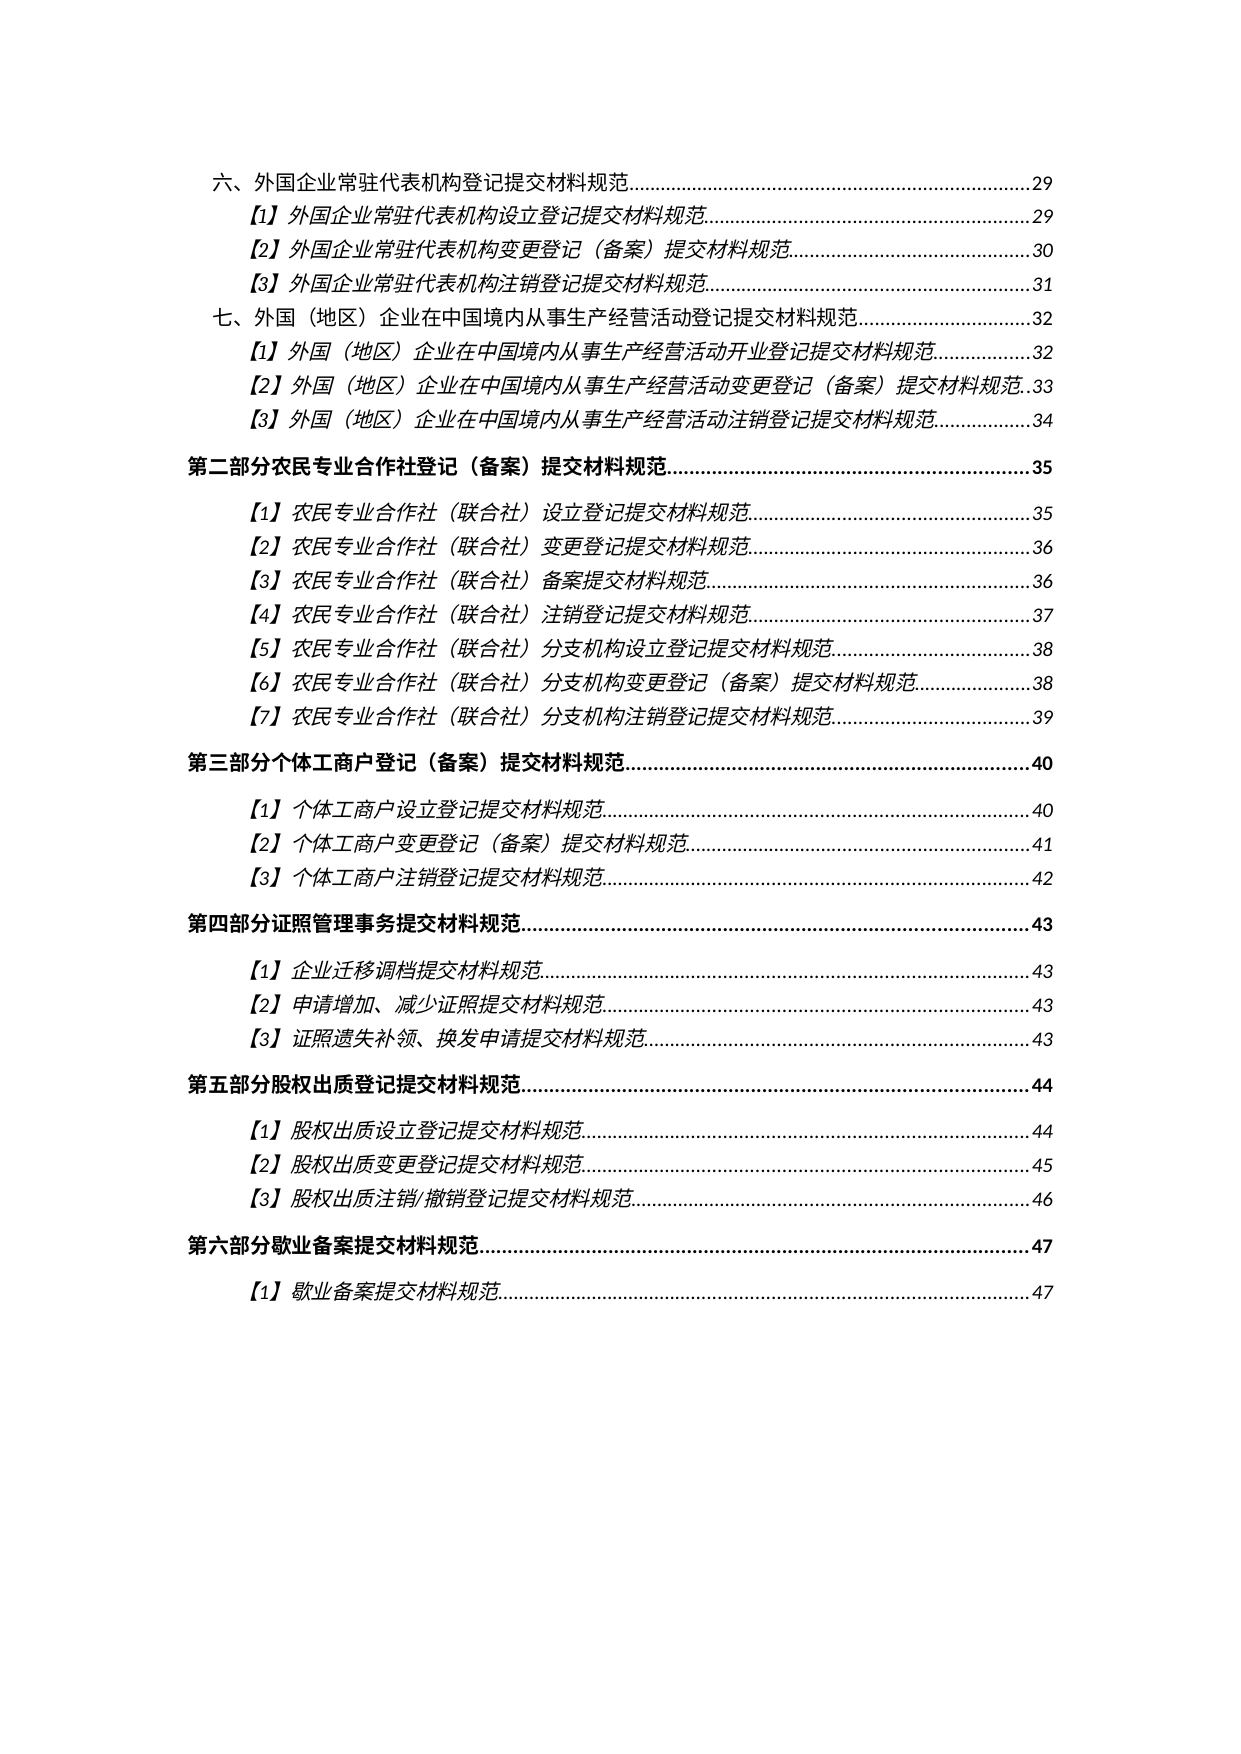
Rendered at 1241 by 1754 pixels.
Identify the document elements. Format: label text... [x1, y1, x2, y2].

text 【3】股权出质注销/撤销登记提交材料规范 46 [237, 1181, 1053, 1215]
text 七、外国（地区）企业在中国境内从事生产经营活动登记提交材料规范 32 [212, 300, 1053, 334]
text 【2】申请增加、减少证照提交材料规范 43 [237, 986, 1053, 1020]
text 【3】证照遗失补领、换发申请提交材料规范 43 [237, 1020, 1053, 1054]
text 【1】股权出质设立登记提交材料规范 44 [237, 1113, 1053, 1147]
text 【2】个体工商户变更登记（备案）提交材料规范 41 [237, 825, 1053, 859]
text 【6】农民专业合作社（联合社）分支机构变更登记（备案）提交材料规范 38 [237, 664, 1053, 698]
text 【2】外国（地区）企业在中国境内从事生产经营活动变更登记（备案）提交材料规范 33 [237, 368, 1053, 402]
text 【1】歇业备案提交材料规范 47 [237, 1274, 1053, 1308]
text 【2】外国企业常驻代表机构变更登记（备案）提交材料规范 30 [237, 232, 1053, 266]
text 【1】个体工商户设立登记提交材料规范 40 [237, 791, 1053, 825]
text 【3】外国企业常驻代表机构注销登记提交材料规范 31 [237, 266, 1053, 300]
text 【3】个体工商户注销登记提交材料规范 42 [237, 859, 1053, 893]
text 第六部分歇业备案提交材料规范 47 [187, 1227, 1053, 1261]
text 【1】外国企业常驻代表机构设立登记提交材料规范 29 [237, 198, 1053, 232]
text 第三部分个体工商户登记（备案）提交材料规范 40 [187, 745, 1053, 779]
text 【3】农民专业合作社（联合社）备案提交材料规范 36 [237, 562, 1053, 596]
text 【1】企业迁移调档提交材料规范 43 [237, 952, 1053, 986]
text 【1】外国（地区）企业在中国境内从事生产经营活动开业登记提交材料规范 32 [237, 334, 1053, 368]
text 【5】农民专业合作社（联合社）分支机构设立登记提交材料规范 38 [237, 630, 1053, 664]
text 第五部分股权出质登记提交材料规范 44 [187, 1066, 1053, 1100]
text 第四部分证照管理事务提交材料规范 43 [187, 906, 1053, 939]
text 【4】农民专业合作社（联合社）注销登记提交材料规范 37 [237, 596, 1053, 630]
text 【2】股权出质变更登记提交材料规范 45 [237, 1147, 1053, 1181]
text 【2】农民专业合作社（联合社）变更登记提交材料规范 36 [237, 528, 1053, 562]
text 【3】外国（地区）企业在中国境内从事生产经营活动注销登记提交材料规范 34 [237, 402, 1053, 436]
text 【1】农民专业合作社（联合社）设立登记提交材料规范 35 [237, 494, 1053, 528]
text 六、外国企业常驻代表机构登记提交材料规范 29 [212, 164, 1053, 198]
text 【7】农民专业合作社（联合社）分支机构注销登记提交材料规范 39 [237, 698, 1053, 732]
text 第二部分农民专业合作社登记（备案）提交材料规范 35 [187, 448, 1053, 482]
